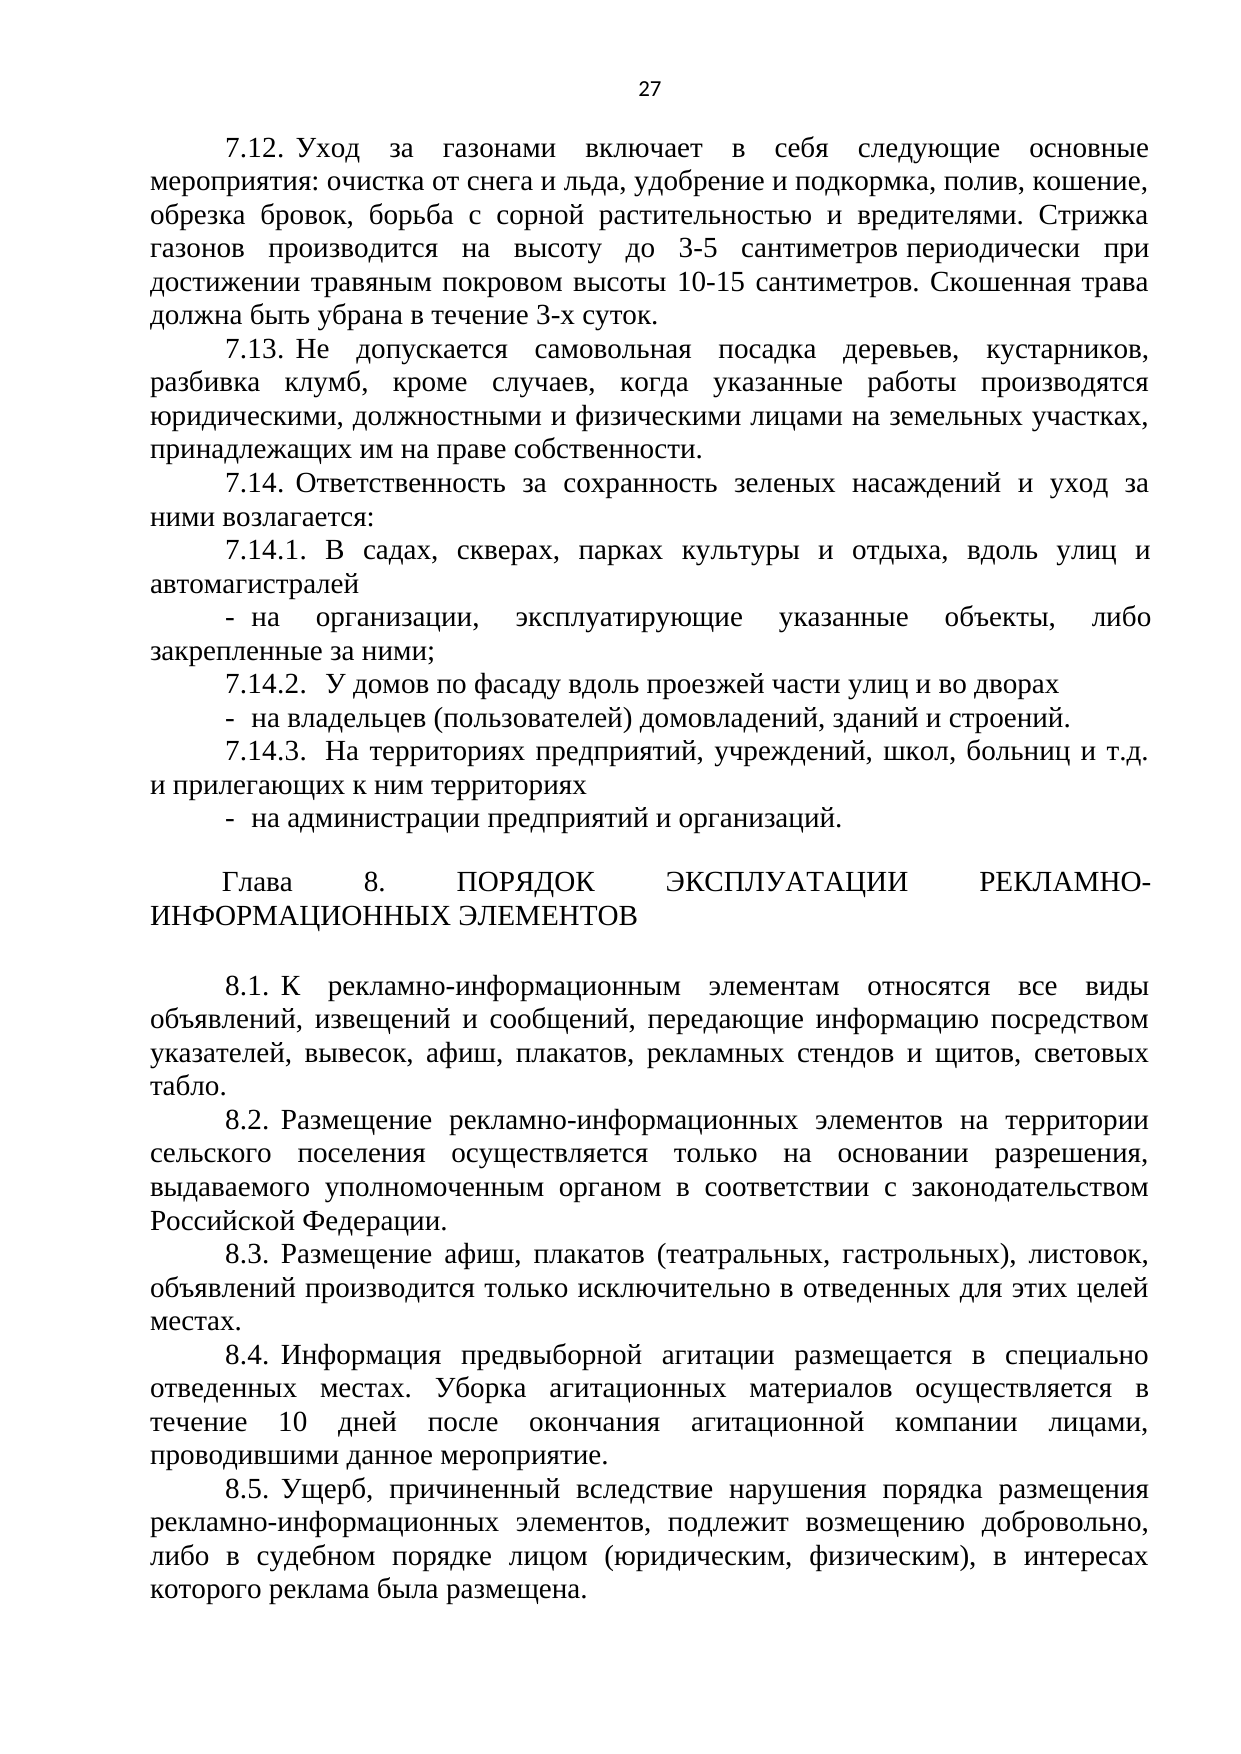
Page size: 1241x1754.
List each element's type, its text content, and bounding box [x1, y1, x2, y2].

text 8.5. Ущерб, причиненный вследствие нарушения порядка размещения рекламно-информационных элементов, подлежит возмещению добровольно, либо в судебном порядке лицом (юридическим, физическим), в интересах которого реклама была размещена. [150, 1471, 1149, 1605]
text 8.1. К рекламно-информационным элементам относятся все виды объявлений, извещений и сообщений, передающие информацию посредством указателей, вывесок, афиш, плакатов, рекламных стендов и щитов, световых табло. [150, 968, 1149, 1102]
text 7.12. Уход за газонами включает в себя следующие основные мероприятия: очистка от снега и льда, удобрение и подкормка, полив, кошение, обрезка бровок, борьба с сорной растительностью и вредителями. Стрижка газонов производится на высоту до 3-5 сантиметров периодически при достижении травяным покровом высоты 10-15 сантиметров. Скошенная трава должна быть убрана в течение 3-х суток. [150, 130, 1149, 331]
text 7.14.2. У домов по фасаду вдоль проезжей части улиц и во дворах [150, 666, 1152, 700]
text 7.14.1. В садах, скверах, парках культуры и отдыха, вдоль улиц и автомагистралей [150, 532, 1152, 599]
text Глава 8. ПОРЯДОК ЭКСПЛУАТАЦИИ РЕКЛАМНО-ИНФОРМАЦИОННЫХ ЭЛЕМЕНТОВ [150, 864, 1152, 932]
text - на администрации предприятий и организаций. [150, 801, 1152, 834]
text 7.14.3. На территориях предприятий, учреждений, школ, больниц и т.д. и прилегающих к ним территориях [150, 733, 1149, 801]
text - на организации, эксплуатирующие указанные объекты, либо закрепленные за ними; [150, 599, 1152, 666]
text 8.4. Информация предвыборной агитации размещается в специально отведенных местах. Уборка агитационных материалов осуществляется в течение 10 дней после окончания агитационной компании лицами, проводившими данное мероприятие. [150, 1337, 1149, 1471]
text - на владельцев (пользователей) домовладений, зданий и строений. [150, 700, 1152, 733]
text 7.13. Не допускается самовольная посадка деревьев, кустарников, разбивка клумб, кроме случаев, когда указанные работы производятся юридическими, должностными и физическими лицами на земельных участках, принадлежащих им на праве собственности. [150, 331, 1149, 465]
text 8.3. Размещение афиш, плакатов (театральных, гастрольных), листовок, объявлений производится только исключительно в отведенных для этих целей местах. [150, 1236, 1149, 1337]
text 8.2. Размещение рекламно-информационных элементов на территории сельского поселения осуществляется только на основании разрешения, выдаваемого уполномоченным органом в соответствии с законодательством Российской Федерации. [150, 1102, 1149, 1236]
text 7.14. Ответственность за сохранность зеленых насаждений и уход за ними возлагается: [150, 465, 1149, 532]
